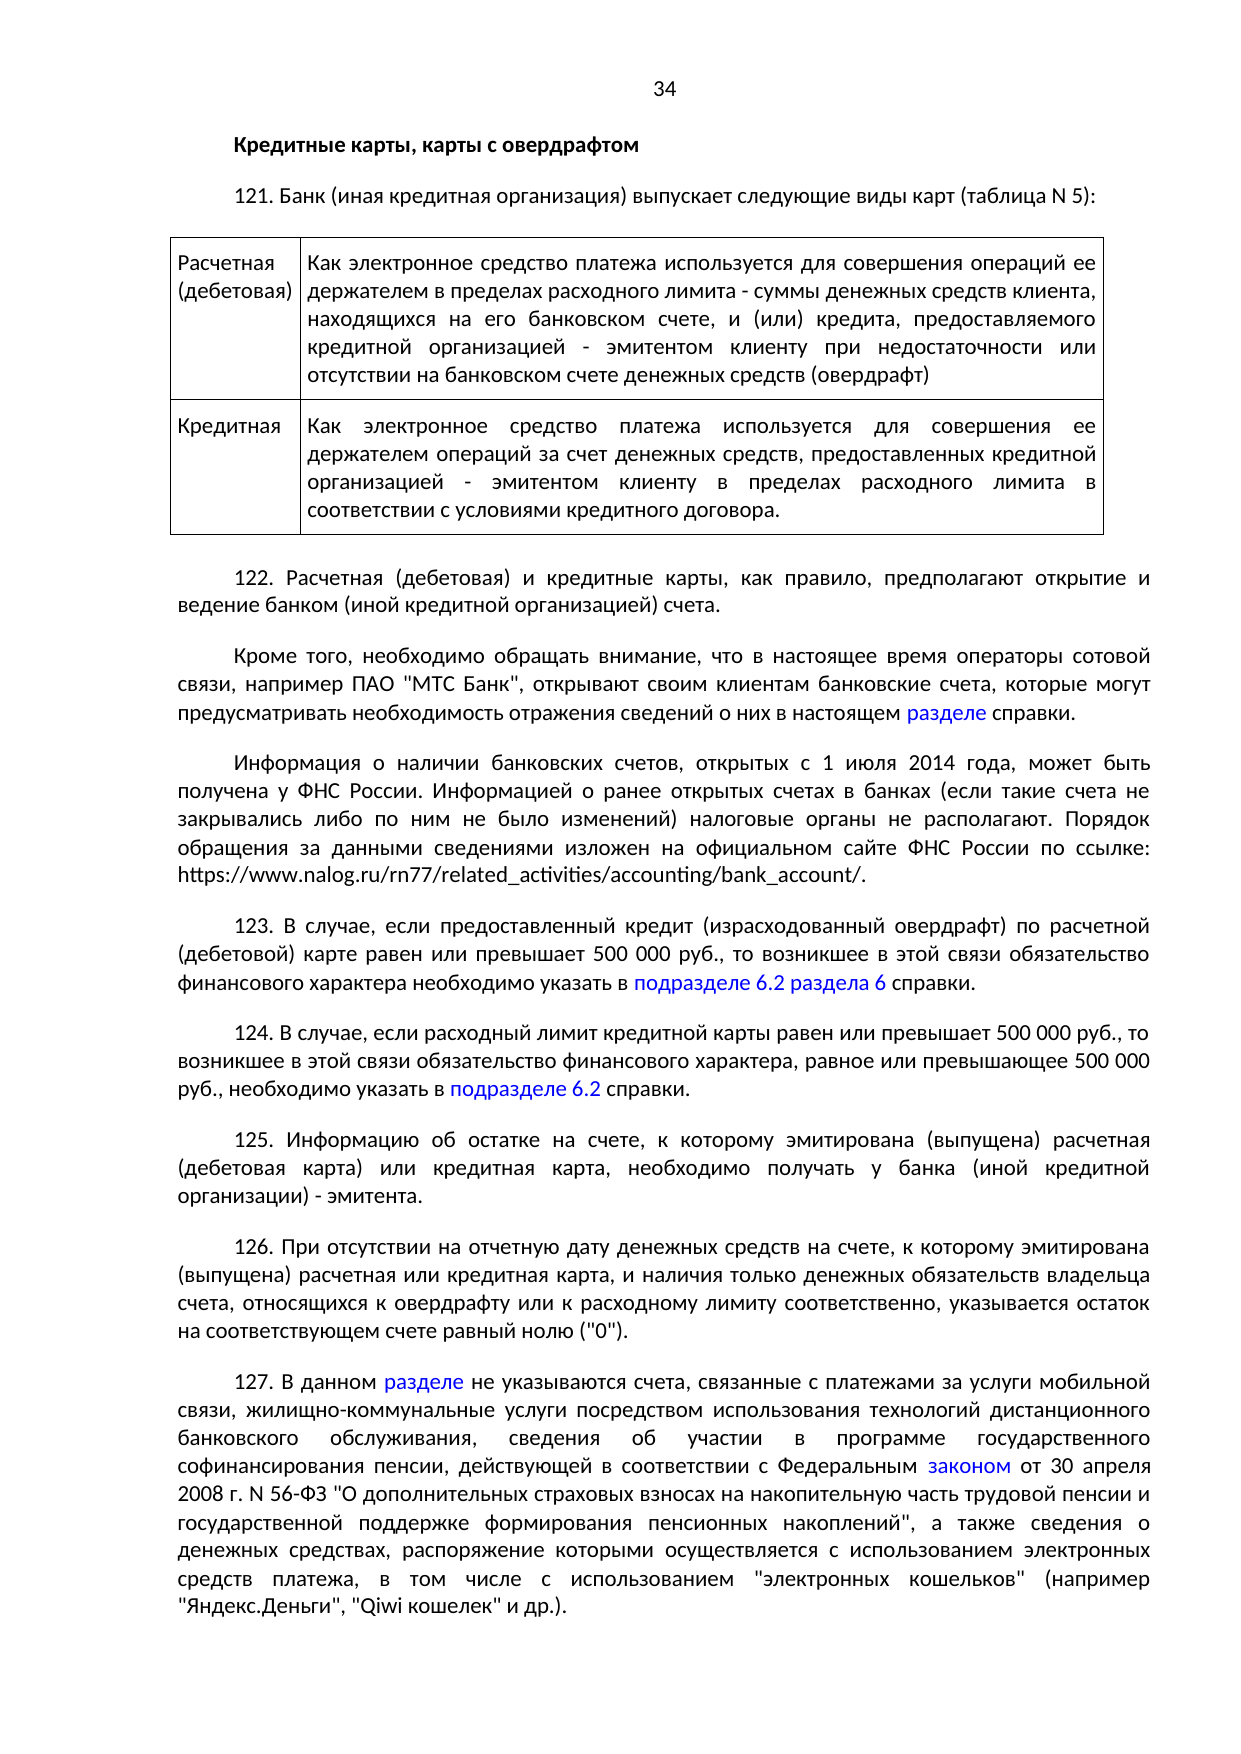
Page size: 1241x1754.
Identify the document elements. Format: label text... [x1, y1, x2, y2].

text 124. В случае, если расходный лимит кредитной карты равен или превышает 500 000 руб., то возникшее в этой связи обязательство финансового характера, равное или превышающее 500 000 руб., необходимо указать в подразделе 6.2 справки. [177, 1018, 1152, 1103]
title Кредитные карты, карты с овердрафтом [177, 130, 1152, 158]
text 122. Расчетная (дебетовая) и кредитные карты, как правило, предполагают открытие и ведение банком (иной кредитной организацией) счета. [177, 563, 1152, 619]
table_cell Как электронное средство платежа используется для совершения ее держателем операций за счет денежных средств, предоставленных кредитной организацией - эмитентом клиенту в пределах расходного лимита в соответствии с условиями кредитного договора. [301, 400, 1103, 533]
text 121. Банк (иная кредитная организация) выпускает следующие виды карт (таблица N 5): [177, 181, 1152, 209]
table_cell Кредитная [171, 400, 300, 533]
text 127. В данном разделе не указываются счета, связанные с платежами за услуги мобильной связи, жилищно-коммунальные услуги посредством использования технологий дистанционного банковского обслуживания, сведения об участии в программе государственного софинансирования пенсии, действующей в соответствии с Федеральным законом от 30 апреля 2008 г. N 56-ФЗ "О дополнительных страховых взносах на накопительную часть трудовой пенсии и государственной поддержке формирования пенсионных накоплений", а также сведения о денежных средствах, распоряжение которыми осуществляется с использованием электронных средств платежа, в том числе с использованием "электронных кошельков" (например "Яндекс.Деньги", "Qiwi кошелек" и др.). [177, 1367, 1152, 1620]
text 126. При отсутствии на отчетную дату денежных средств на счете, к которому эмитирована (выпущена) расчетная или кредитная карта, и наличия только денежных обязательств владельца счета, относящихся к овердрафту или к расходному лимиту соответственно, указывается остаток на соответствующем счете равный нолю ("0"). [177, 1232, 1152, 1344]
text Информация о наличии банковских счетов, открытых с 1 июля 2014 года, может быть получена у ФНС России. Информацией о ранее открытых счетах в банках (если такие счета не закрывались либо по ним не было изменений) налоговые органы не располагают. Порядок обращения за данными сведениями изложен на официальном сайте ФНС России по ссылке: https://www.nalog.ru/rn77/related_activities/accounting/bank_account/. [177, 748, 1152, 889]
table_header Как электронное средство платежа используется для совершения операций ее держателем в пределах расходного лимита - суммы денежных средств клиента, находящихся на его банковском счете, и (или) кредита, предоставляемого кредитной организацией - эмитентом клиенту при недостаточности или отсутствии на банковском счете денежных средств (овердрафт) [301, 238, 1103, 399]
text 125. Информацию об остатке на счете, к которому эмитирована (выпущена) расчетная (дебетовая карта) или кредитная карта, необходимо получать у банка (иной кредитной организации) - эмитента. [177, 1126, 1152, 1209]
text Кроме того, необходимо обращать внимание, что в настоящее время операторы сотовой связи, например ПАО "МТС Банк", открывают своим клиентам банковские счета, которые могут предусматривать необходимость отражения сведений о них в настоящем разделе справки. [177, 642, 1152, 726]
table_header Расчетная (дебетовая) [171, 238, 300, 399]
text 123. В случае, если предоставленный кредит (израсходованный овердрафт) по расчетной (дебетовой) карте равен или превышает 500 000 руб., то возникшее в этой связи обязательство финансового характера необходимо указать в подразделе 6.2 раздела 6 справки. [177, 912, 1152, 996]
